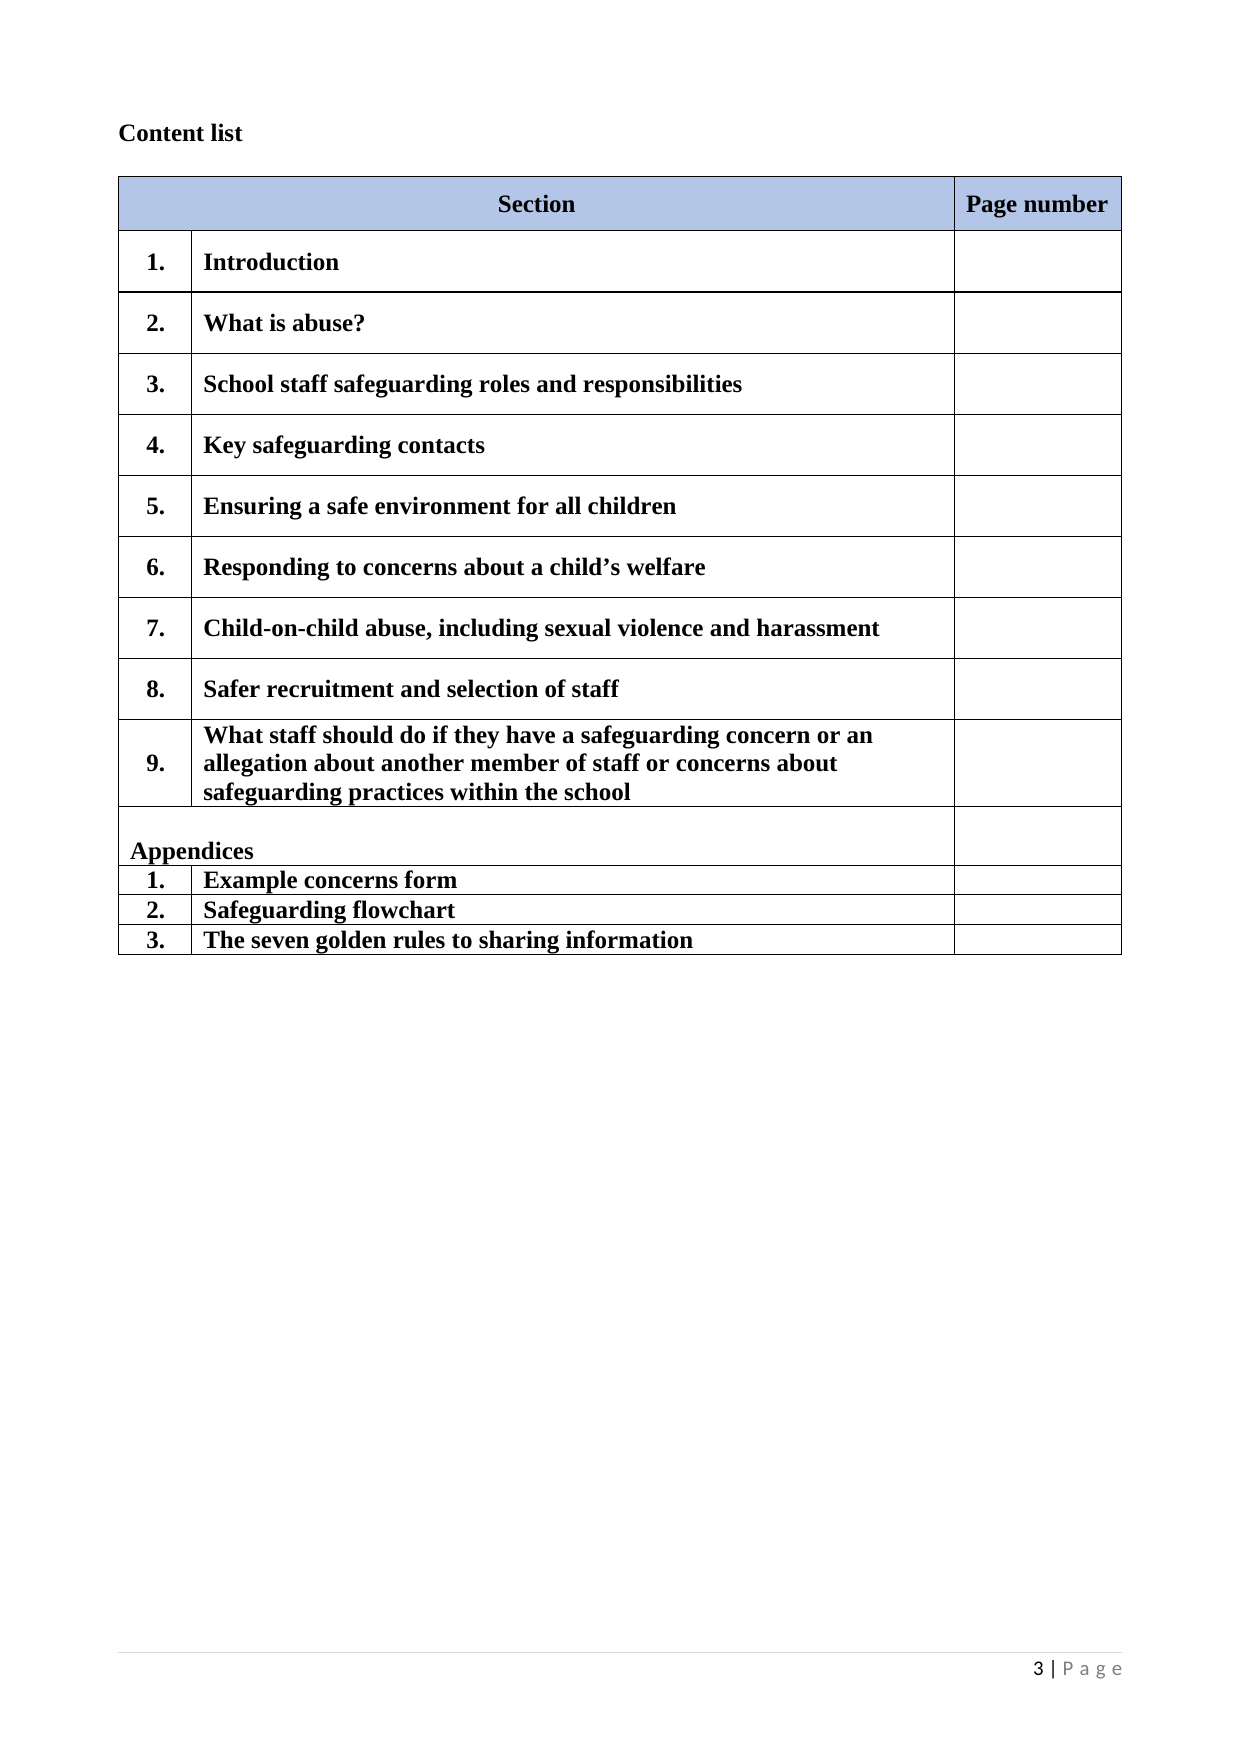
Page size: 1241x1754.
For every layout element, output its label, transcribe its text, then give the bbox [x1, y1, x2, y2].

table_cell [955, 231, 1121, 291]
table_cell [955, 659, 1121, 719]
table_cell [955, 866, 1121, 894]
table_cell Introduction [192, 231, 954, 291]
table_cell 2. [119, 895, 191, 924]
table_cell [955, 415, 1121, 474]
table_header Page number [955, 177, 1121, 230]
table_cell Appendices [119, 807, 954, 864]
table_cell Ensuring a safe environment for all children [192, 476, 954, 536]
table_cell [955, 354, 1121, 413]
table_cell The seven golden rules to sharing information [192, 925, 954, 954]
table_cell 5. [119, 476, 191, 536]
table_cell 9. [119, 720, 191, 806]
table_cell 7. [119, 598, 191, 658]
text Content list [118, 118, 1122, 147]
table_cell [955, 925, 1121, 954]
table_cell Example concerns form [192, 866, 954, 894]
table_cell [955, 537, 1121, 597]
table_cell [955, 895, 1121, 924]
table_cell 3. [119, 354, 191, 413]
table_cell Safeguarding flowchart [192, 895, 954, 924]
table_cell 1. [119, 866, 191, 894]
table_cell 6. [119, 537, 191, 597]
table_header Section [119, 177, 954, 230]
table_cell What staff should do if they have a safeguarding concern or an allegation about another member of staff or concerns about safeguarding practices within the school [192, 720, 954, 806]
table_cell 3. [119, 925, 191, 954]
table_cell 2. [119, 293, 191, 352]
table_cell [955, 293, 1121, 352]
table_cell Child-on-child abuse, including sexual violence and harassment [192, 598, 954, 658]
table_cell [955, 476, 1121, 536]
table_cell Key safeguarding contacts [192, 415, 954, 474]
table_cell 4. [119, 415, 191, 474]
table_cell What is abuse? [192, 293, 954, 352]
table_cell 1. [119, 231, 191, 291]
table_cell 8. [119, 659, 191, 719]
table_cell [955, 720, 1121, 806]
table_cell Safer recruitment and selection of staff [192, 659, 954, 719]
table_cell [955, 807, 1121, 864]
table_cell [955, 598, 1121, 658]
table_cell School staff safeguarding roles and responsibilities [192, 354, 954, 413]
table_cell Responding to concerns about a child’s welfare [192, 537, 954, 597]
